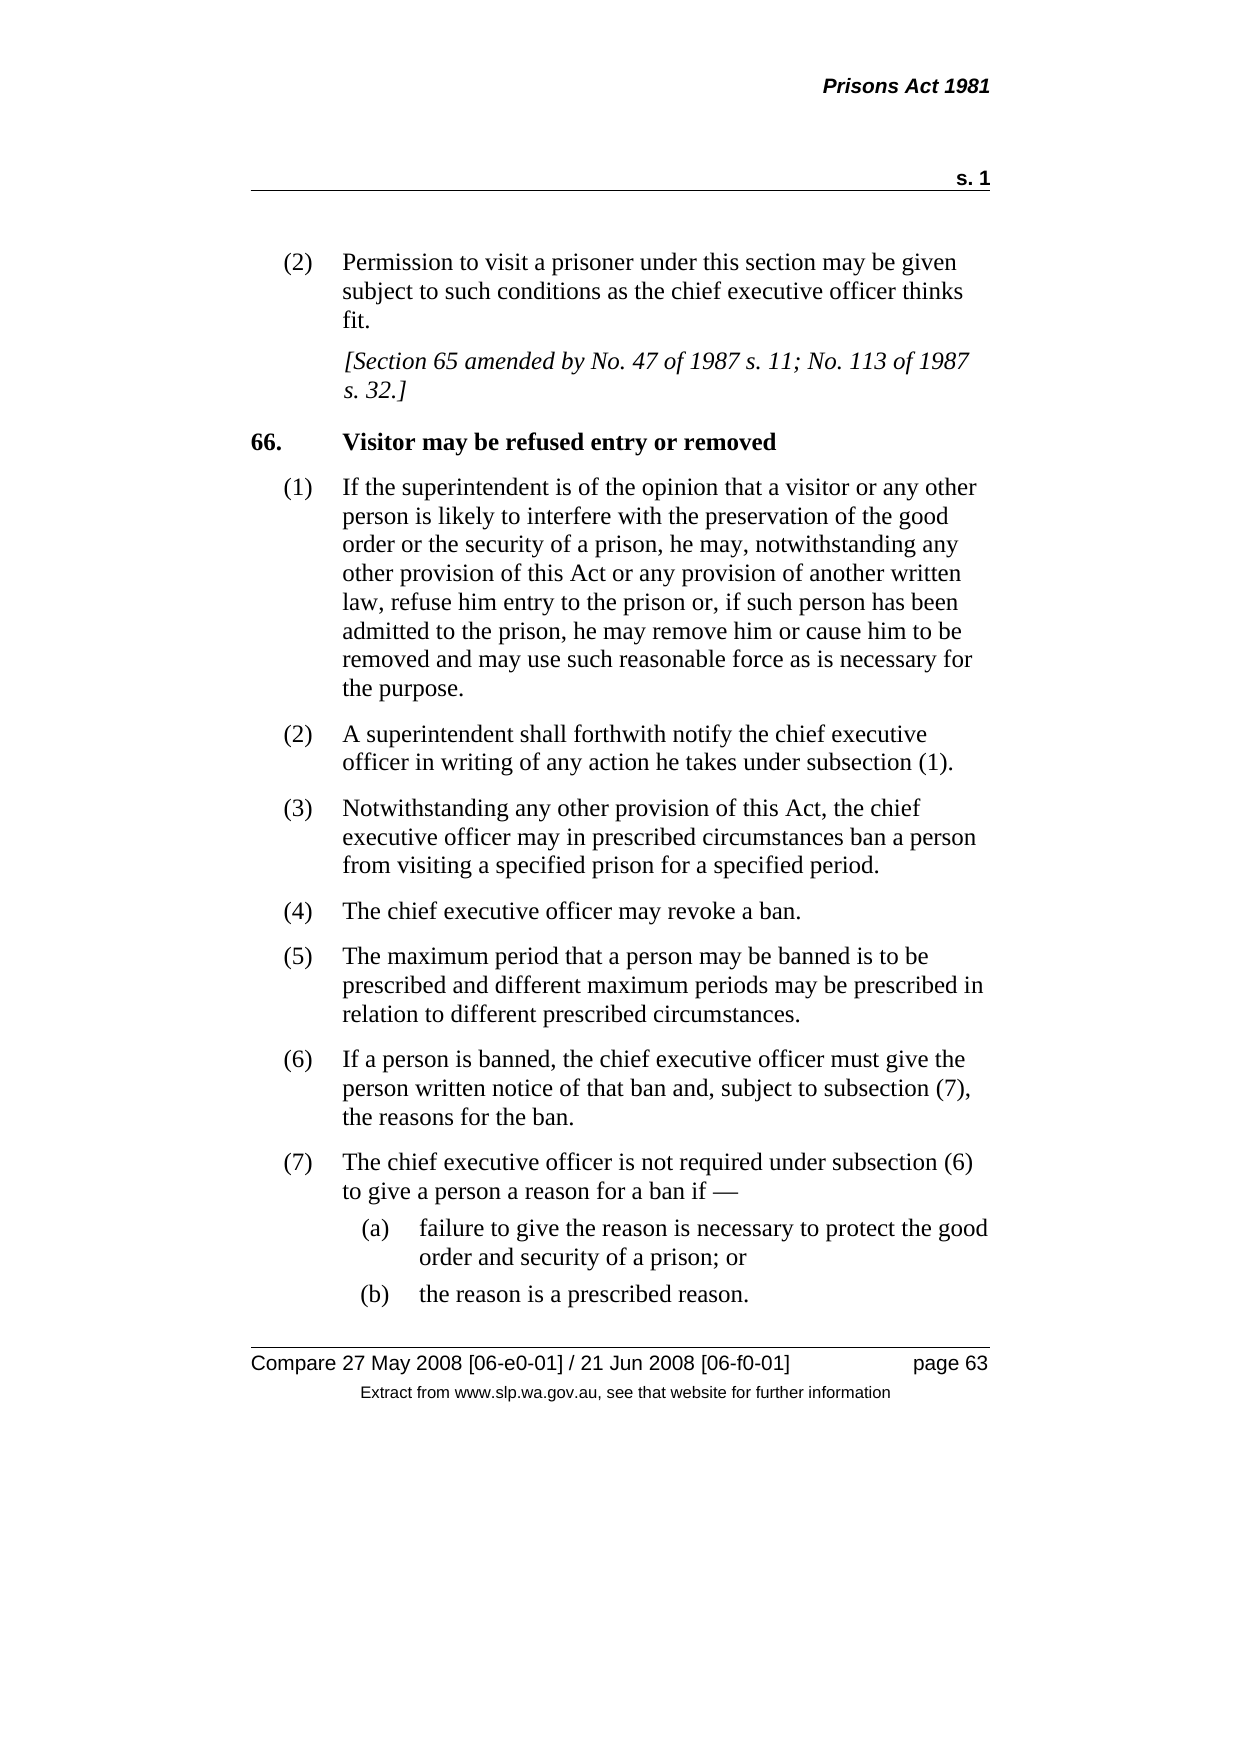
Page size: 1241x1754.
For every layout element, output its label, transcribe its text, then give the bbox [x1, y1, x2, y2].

subtitle 66. Visitor may be refused entry or removed [251, 427, 990, 455]
text (b) the reason is a prescribed reason. [251, 1279, 990, 1307]
text (3) Notwithstanding any other provision of this Act, the chief executive officer may in prescribed circumstances ban a person from visiting a specified prison for a specified period. [251, 793, 990, 879]
text (2) A superintendent shall forthwith notify the chief executive officer in writing of any action he takes under subsection (1). [251, 719, 990, 776]
text (5) The maximum period that a person may be banned is to be prescribed and different maximum periods may be prescribed in relation to different prescribed circumstances. [251, 941, 990, 1027]
text (1) If the superintendent is of the opinion that a visitor or any other person is likely to interfere with the preservation of the good order or the security of a prison, he may, notwithstanding any other provision of this Act or any provision of another written law, refuse him entry to the prison or, if such person has been admitted to the prison, he may remove him or cause him to be removed and may use such reasonable force as is necessary for the purpose. [251, 472, 990, 702]
text (a) failure to give the reason is necessary to protect the good order and security of a prison; or [251, 1213, 990, 1270]
text (2) Permission to visit a prisoner under this section may be given subject to such conditions as the chief executive officer thinks fit. [251, 247, 990, 334]
text [Section 65 amended by No. 47 of 1987 s. 11; No. 113 of 1987 s. 32.] [251, 346, 990, 404]
text (4) The chief executive officer may revoke a ban. [251, 896, 990, 924]
text (7) The chief executive officer is not required under subsection (6) to give a person a reason for a ban if — [251, 1147, 990, 1204]
text (6) If a person is banned, the chief executive officer must give the person written notice of that ban and, subject to subsection (7), the reasons for the ban. [251, 1044, 990, 1130]
